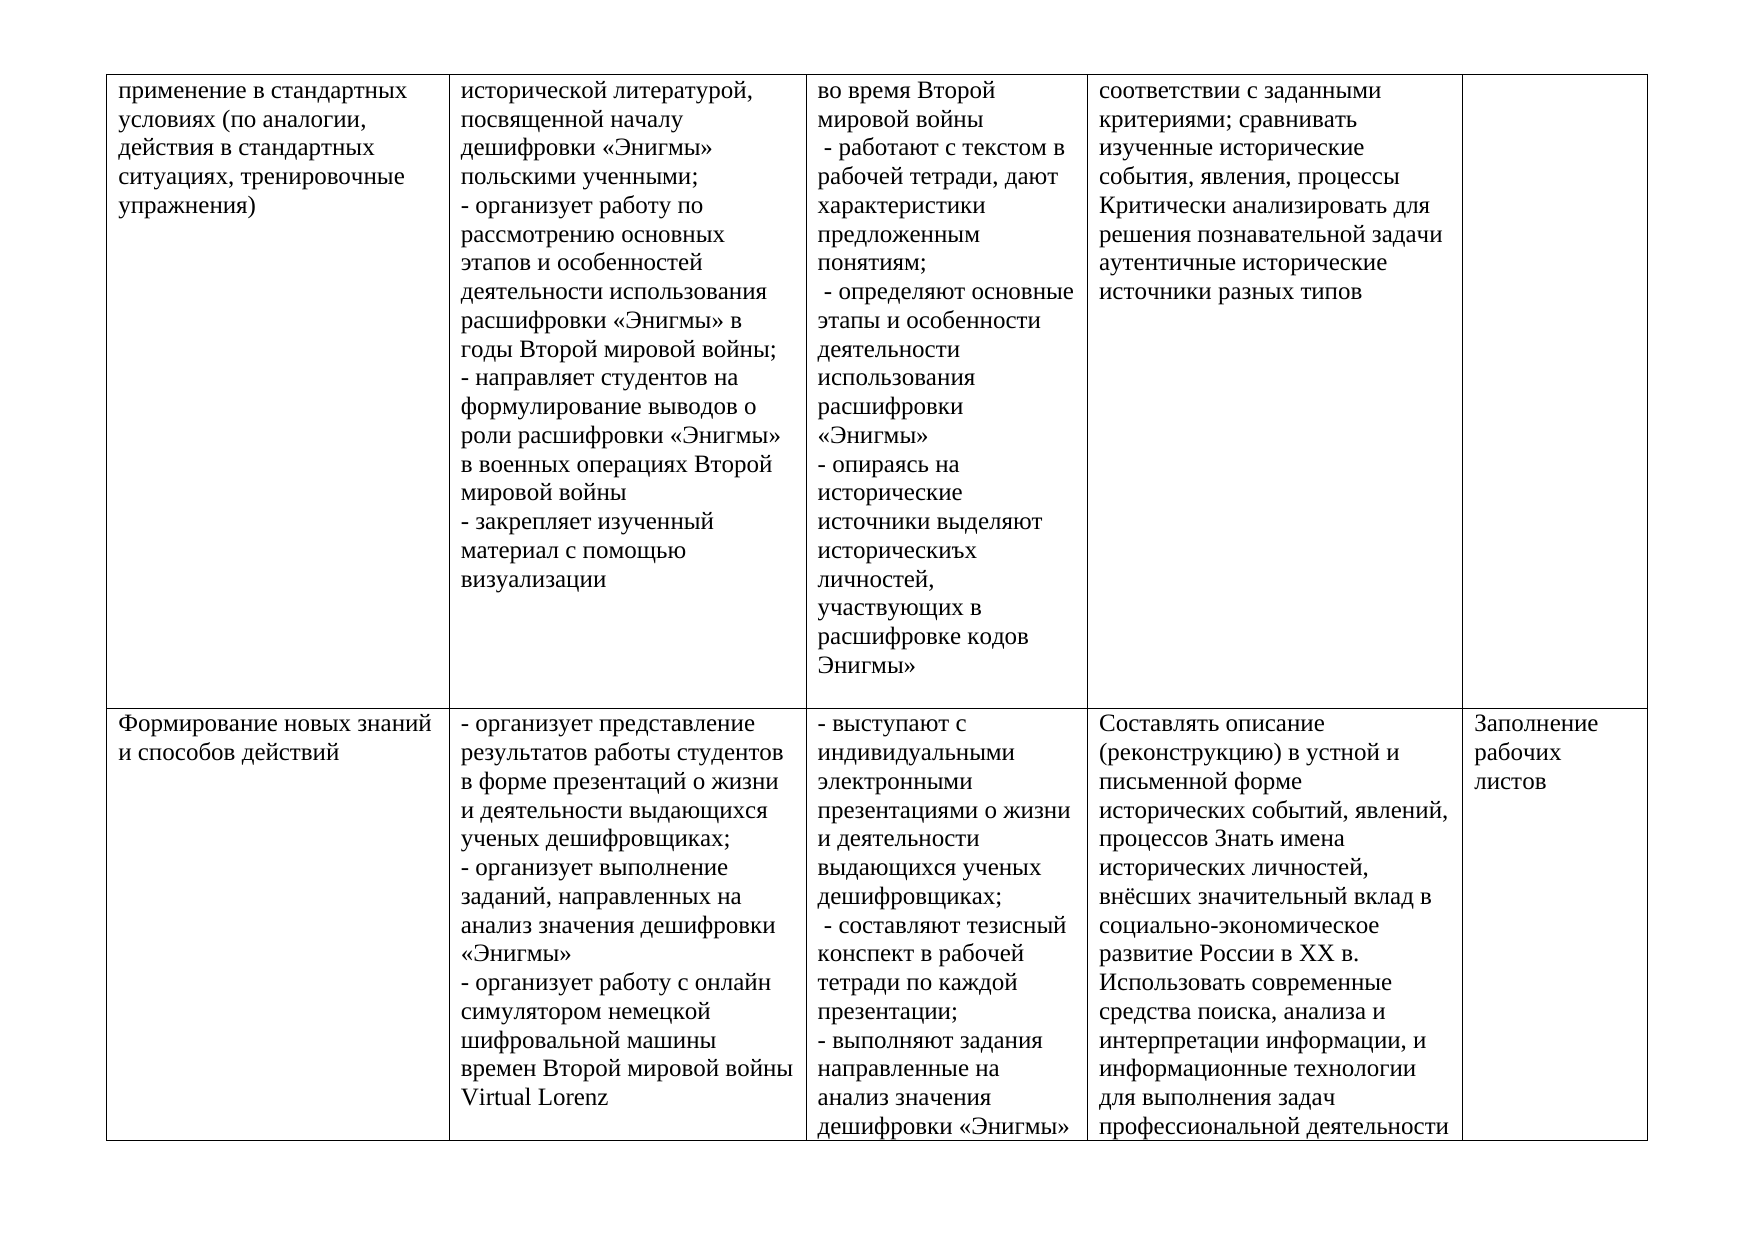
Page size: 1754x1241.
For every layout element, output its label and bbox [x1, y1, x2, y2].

table_cell [807, 709, 1087, 1140]
table_cell [1463, 75, 1647, 707]
table_cell [107, 75, 449, 707]
table_cell [450, 75, 806, 707]
table_cell [1463, 709, 1647, 1140]
table_cell [1088, 709, 1462, 1140]
table_cell [450, 709, 806, 1140]
table_cell [107, 709, 449, 1140]
table_cell [1088, 75, 1462, 707]
table_cell [807, 75, 1087, 707]
